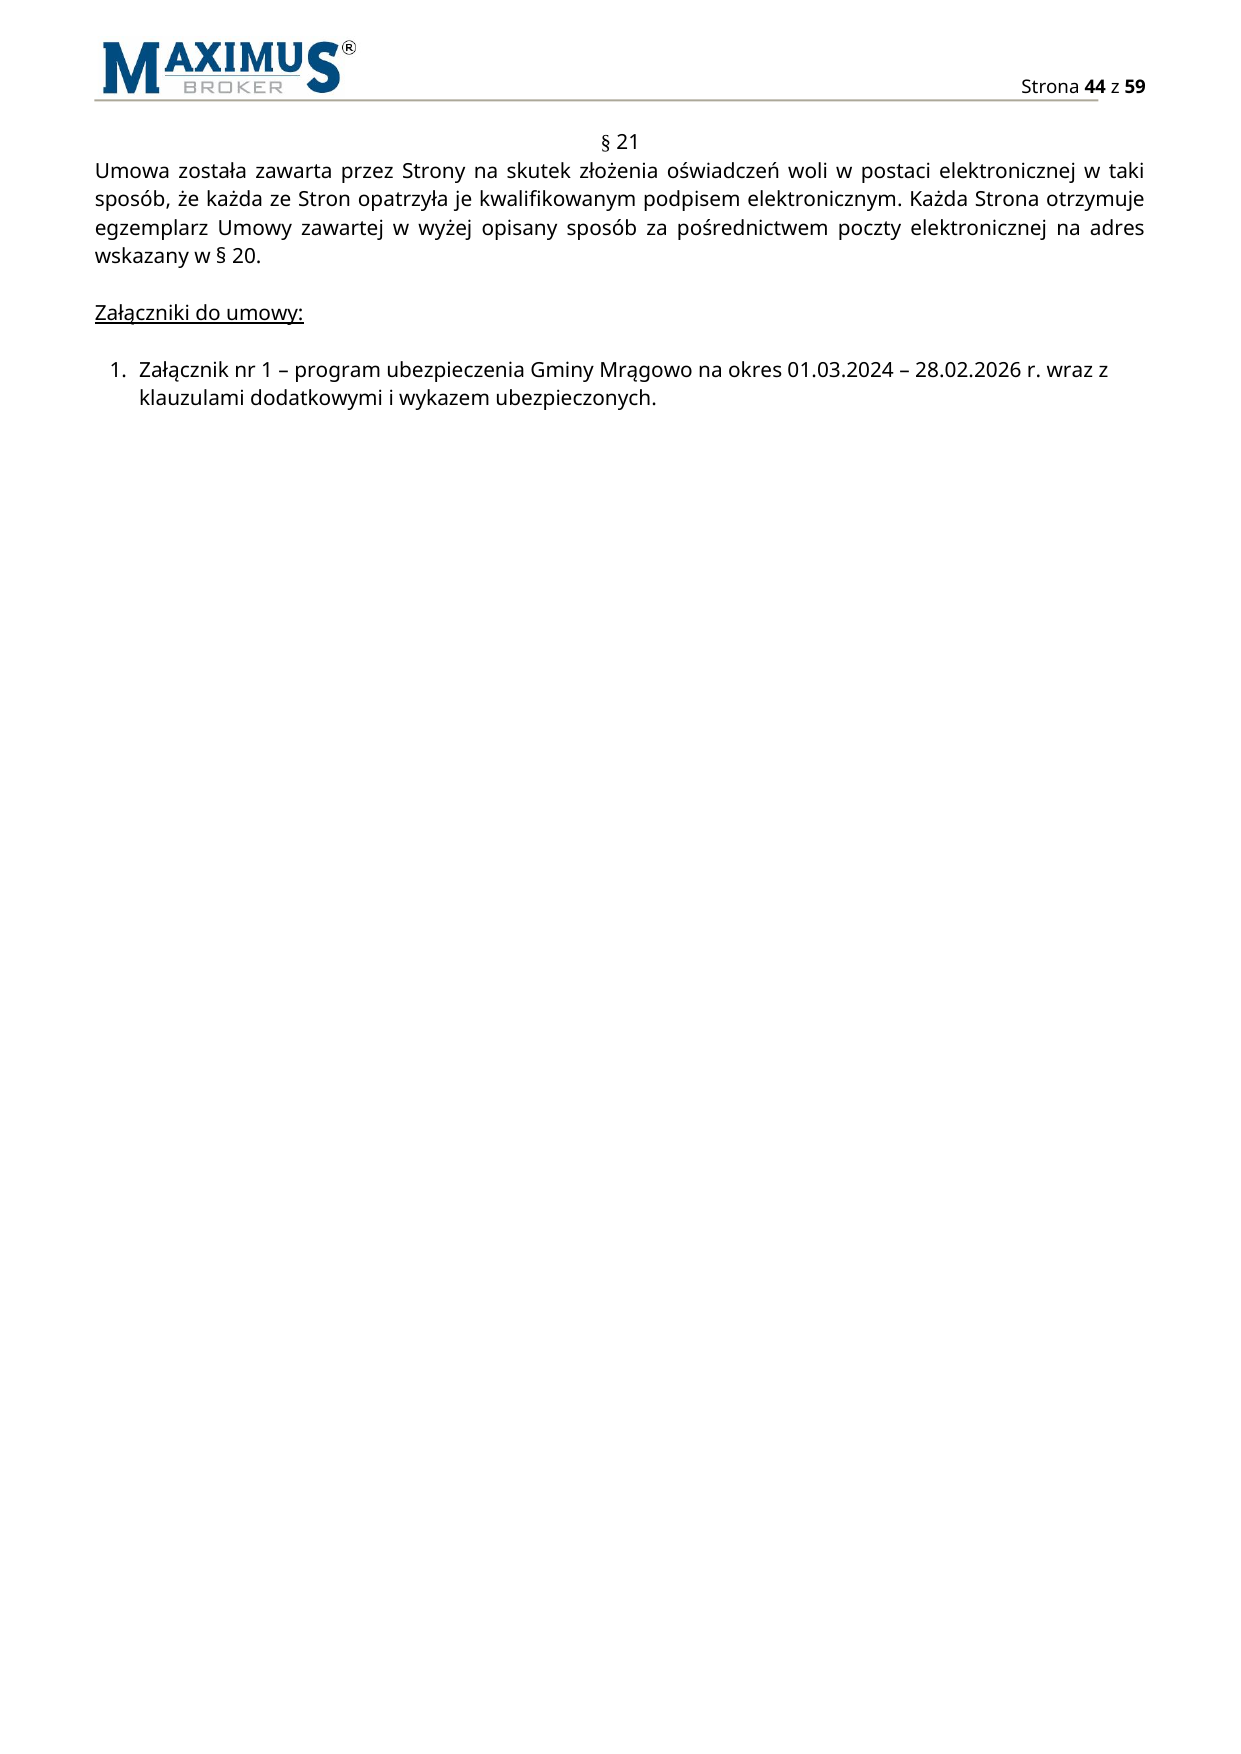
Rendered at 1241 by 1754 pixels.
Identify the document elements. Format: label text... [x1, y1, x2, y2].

text Umowa została zawarta przez Strony na skutek złożenia oświadczeń woli w postaci elektronicznej w taki sposób, że każda ze Stron opatrzyła je kwalifikowanym podpisem elektronicznym. Każda Strona otrzymuje egzemplarz Umowy zawartej w wyżej opisany sposób za pośrednictwem poczty elektronicznej na adres wskazany w § 20. [94, 156, 1146, 269]
picture [97, 36, 362, 98]
text 21 [94, 127, 1146, 156]
text Załączniki do umowy: [94, 298, 1146, 326]
list Załącznik nr 1 – program ubezpieczenia Gminy Mrągowo na okres 01.03.2024 – 28.02.2026 r. wraz z klauzulami dodatkowymi i wykazem ubezpieczonych. [109, 355, 1146, 412]
